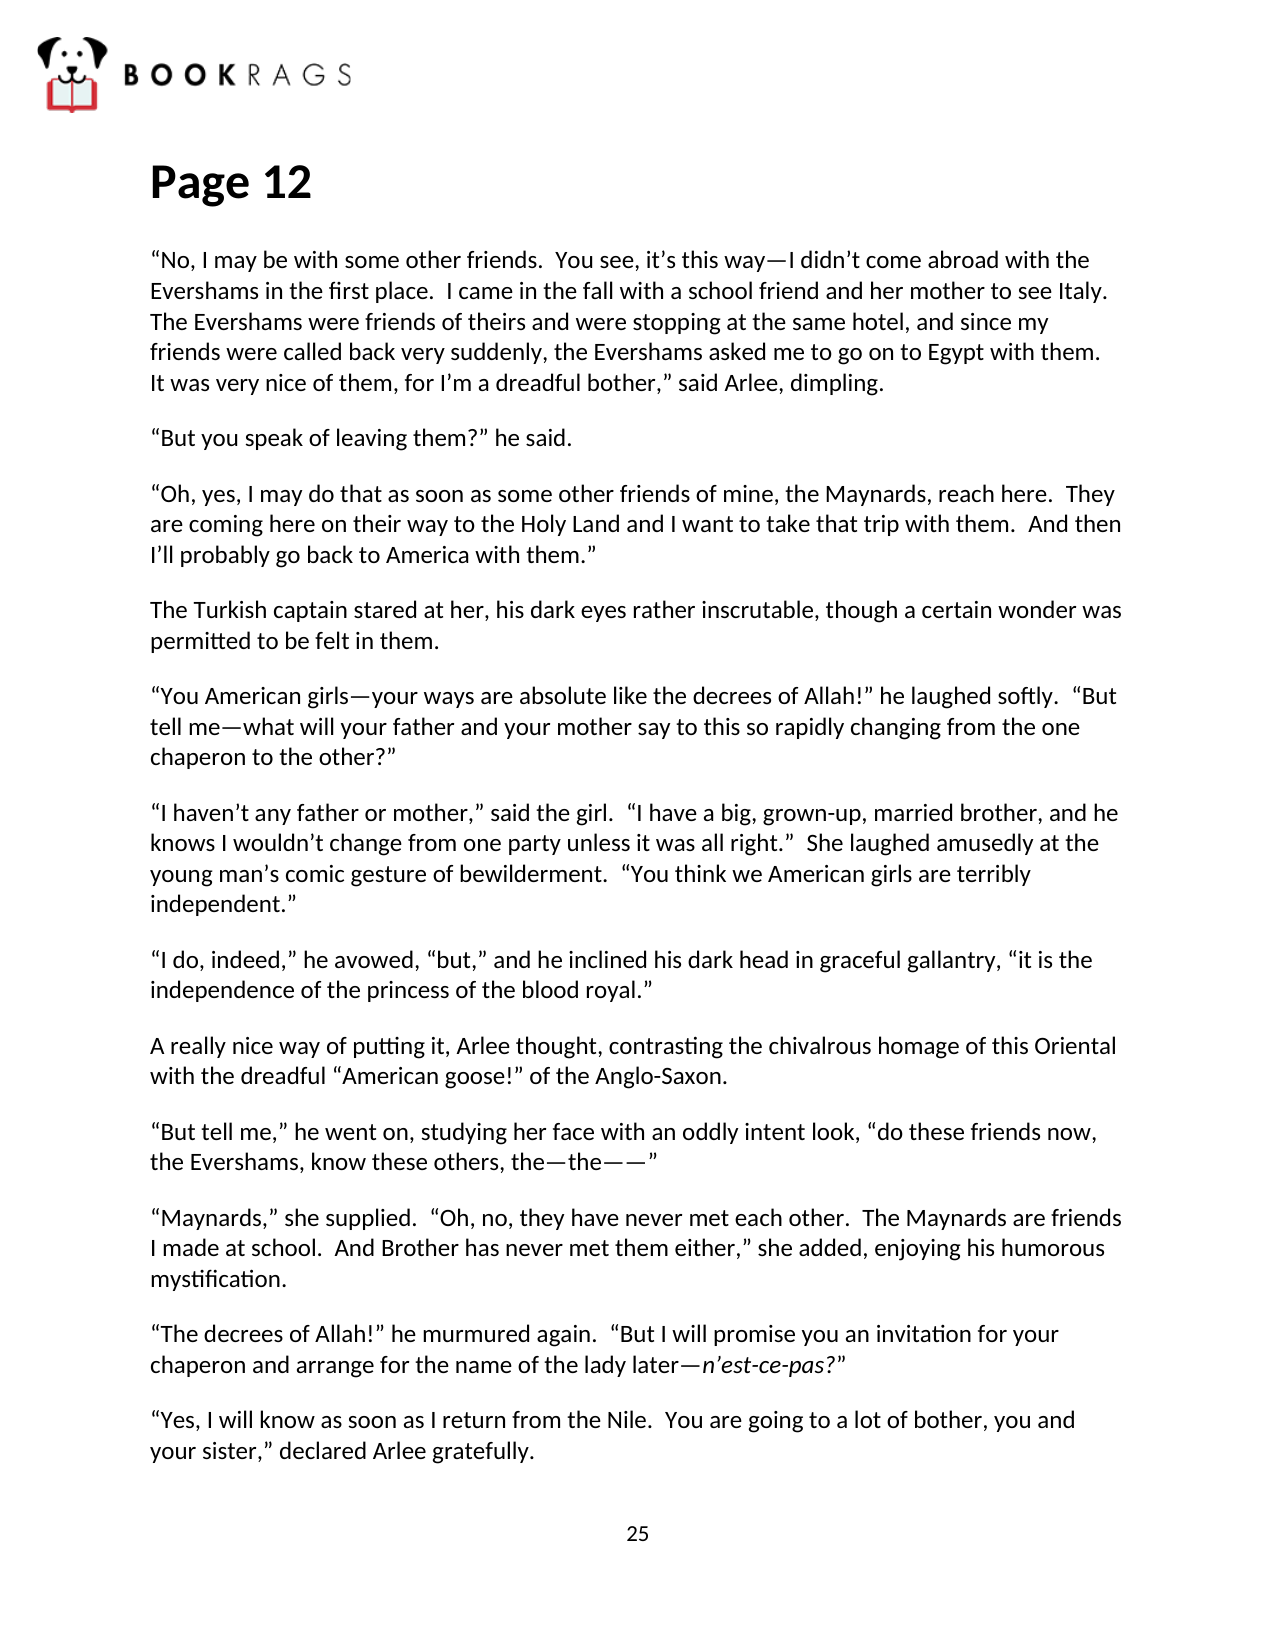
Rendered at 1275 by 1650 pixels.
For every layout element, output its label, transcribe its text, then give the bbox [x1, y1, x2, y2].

text “I do, indeed,” he avowed, “but,” and he inclined his dark head in graceful gallantry, “it is the independence of the princess of the blood royal.” [150, 944, 1125, 1005]
text “You American girls—­your ways are absolute like the decrees of Allah!” he laughed softly. “But tell me—­what will your father and your mother say to this so rapidly changing from the one chaperon to the other?” [150, 680, 1125, 772]
text A really nice way of putting it, Arlee thought, contrasting the chivalrous homage of this Oriental with the dreadful “American goose!” of the Anglo-Saxon. [150, 1030, 1125, 1091]
text Page 12 [150, 150, 1125, 211]
text “No, I may be with some other friends. You see, it’s this way—­I didn’t come abroad with the Evershams in the first place. I came in the fall with a school friend and her mother to see Italy. The Evershams were friends of theirs and were stopping at the same hotel, and since my friends were called back very suddenly, the Evershams asked me to go on to Egypt with them. It was very nice of them, for I’m a dreadful bother,” said Arlee, dimpling. [150, 244, 1125, 397]
text “But tell me,” he went on, studying her face with an oddly intent look, “do these friends now, the Evershams, know these others, the—­the——­” [150, 1116, 1125, 1177]
picture [37, 37, 351, 113]
text “Maynards,” she supplied. “Oh, no, they have never met each other. The Maynards are friends I made at school. And Brother has never met them either,” she added, enjoying his humorous mystification. [150, 1202, 1125, 1294]
text “I haven’t any father or mother,” said the girl. “I have a big, grown-up, married brother, and he knows I wouldn’t change from one party unless it was all right.” She laughed amusedly at the young man’s comic gesture of bewilderment. “You think we American girls are terribly independent.” [150, 797, 1125, 919]
text “But you speak of leaving them?” he said. [150, 422, 1125, 453]
text “The decrees of Allah!” he murmured again. “But I will promise you an invitation for your chaperon and arrange for the name of the lady later—­n’est-ce-pas?” [150, 1319, 1125, 1380]
text The Turkish captain stared at her, his dark eyes rather inscrutable, though a certain wonder was permitted to be felt in them. [150, 594, 1125, 655]
text “Oh, yes, I may do that as soon as some other friends of mine, the Maynards, reach here. They are coming here on their way to the Holy Land and I want to take that trip with them. And then I’ll probably go back to America with them.” [150, 478, 1125, 569]
text “Yes, I will know as soon as I return from the Nile. You are going to a lot of bother, you and your sister,” declared Arlee gratefully. [150, 1405, 1125, 1466]
